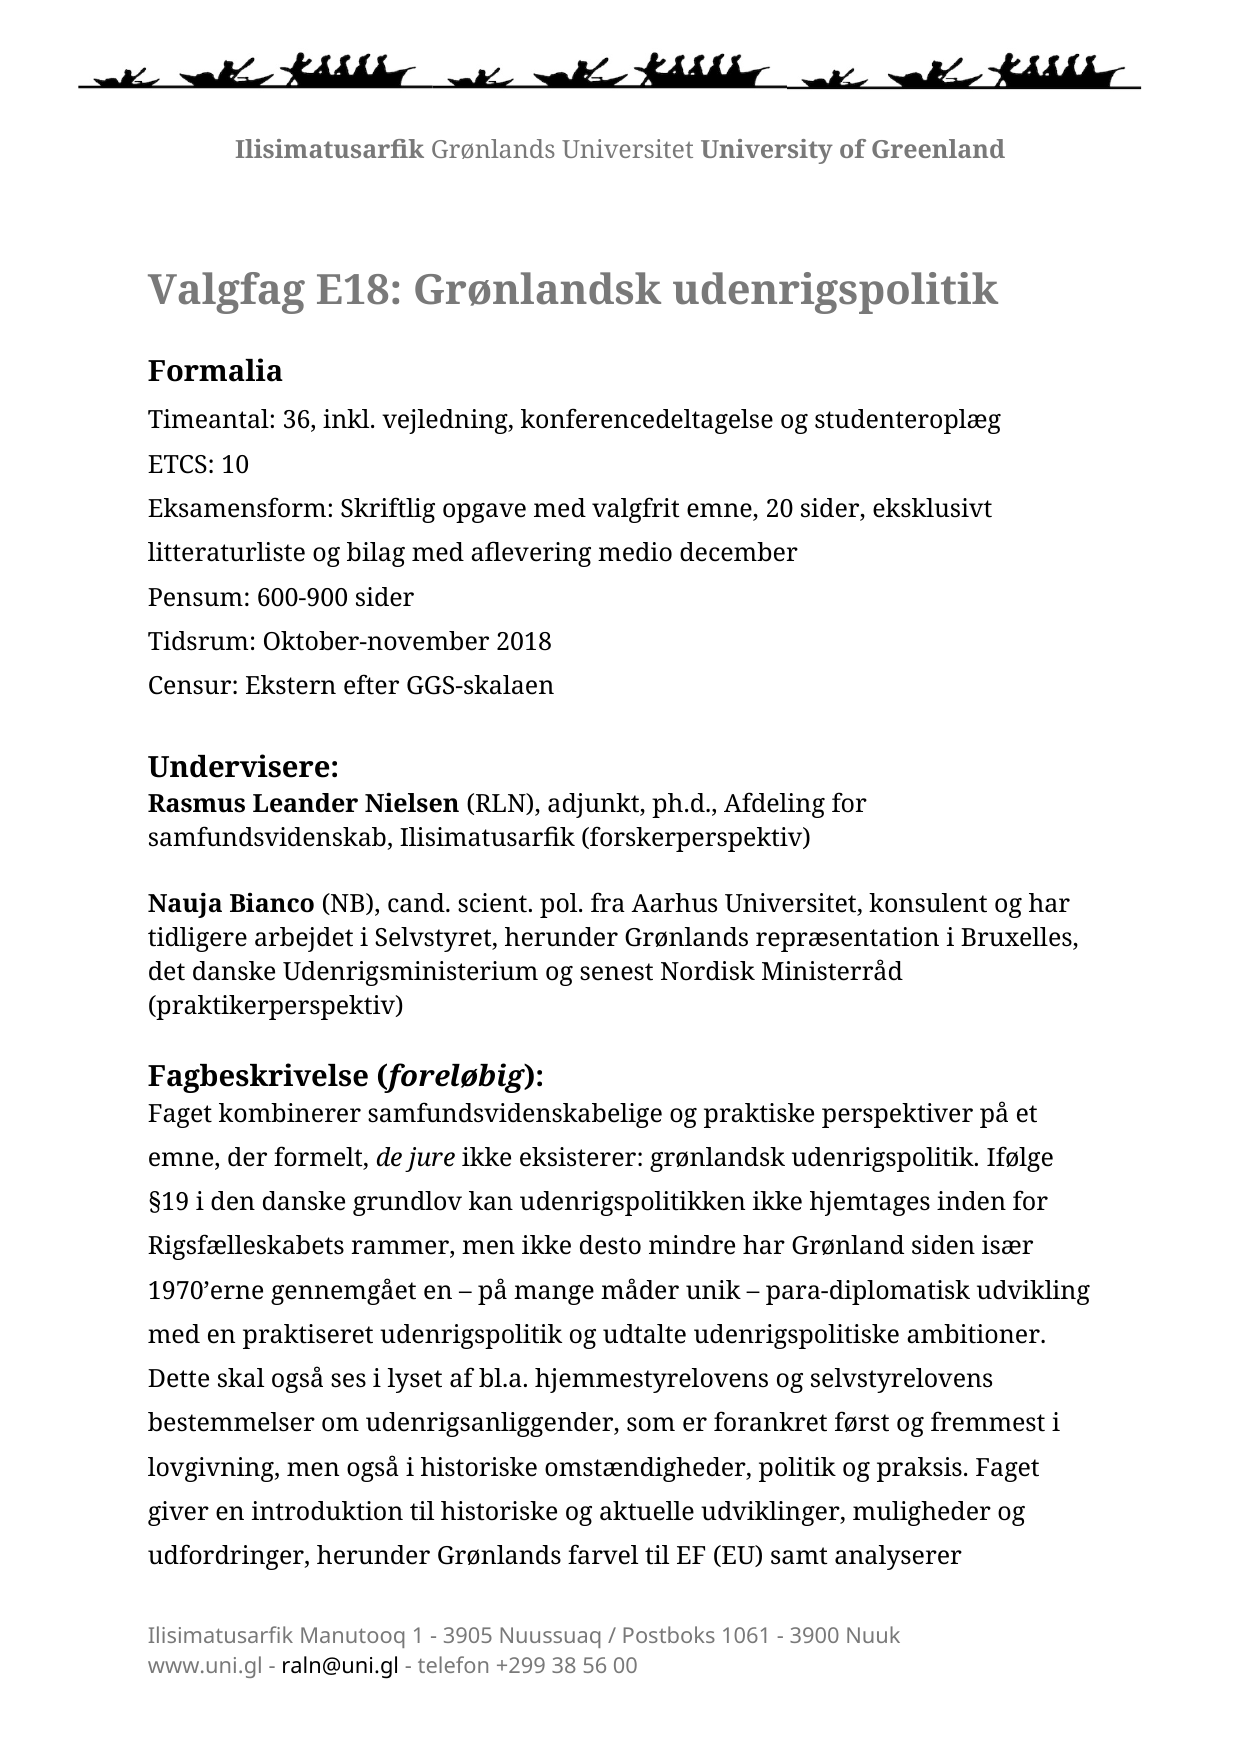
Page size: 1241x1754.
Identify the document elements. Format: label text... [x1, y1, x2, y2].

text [148, 1095, 1092, 1572]
text Fagbeskrivelse (foreløbig): [148, 1056, 1092, 1095]
picture [78, 42, 1142, 101]
text Nauja Bianco (NB), cand. scient. pol. fra Aarhus Universitet, konsulent og har tidligere arbejdet i Selvstyret, herunder Grønlands repræsentation i Bruxelles, det danske Udenrigsministerium og senest Nordisk Ministerråd (praktikerperspektiv) [148, 885, 1092, 1021]
text Valgfag E18: Grønlandsk udenrigspolitik [148, 260, 1092, 317]
text Censur: Ekstern efter GGS-skalaen [148, 668, 1092, 702]
text Rasmus Leander Nielsen (RLN), adjunkt, ph.d., Afdeling for samfundsvidenskab, Ilisimatusarfik (forskerperspektiv) [148, 786, 1092, 854]
text Pensum: 600-900 sider [148, 579, 1092, 613]
text ETCS: 10 [148, 446, 1092, 481]
text Formalia [148, 351, 1092, 390]
text Timeantal: 36, inkl. vejledning, konferencedeltagelse og studenteroplæg [148, 402, 1092, 436]
text Tidsrum: Oktober-november 2018 [148, 623, 1092, 658]
text Eksamensform: Skriftlig opgave med valgfrit emne, 20 sider, eksklusivt litteraturliste og bilag med aflevering medio december [148, 491, 1092, 569]
text Ilisimatusarfik Grønlands Universitet University of Greenland [148, 132, 1092, 166]
text Undervisere: [148, 746, 1092, 786]
